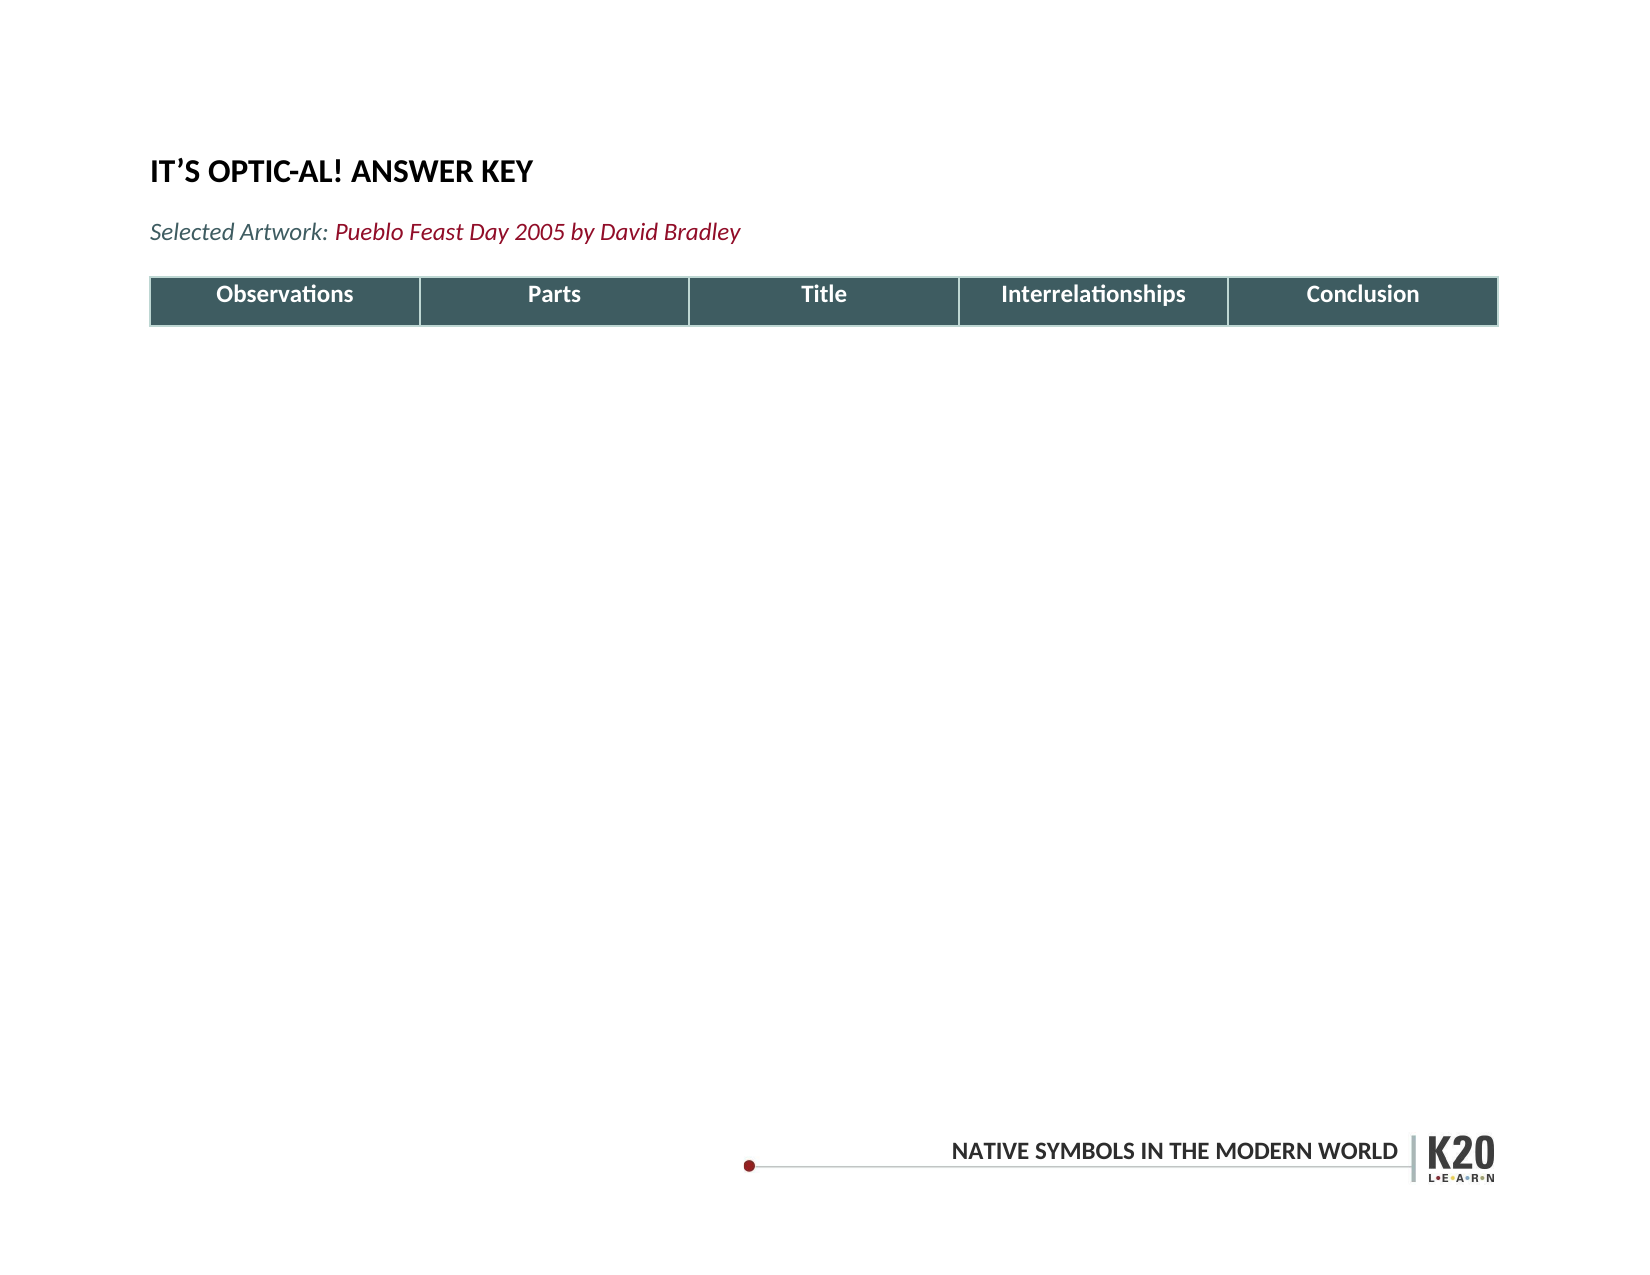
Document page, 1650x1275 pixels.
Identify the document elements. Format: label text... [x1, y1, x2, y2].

table_header Interrelationships [960, 278, 1227, 325]
table_header Conclusion [1229, 278, 1497, 325]
table_header Observations [151, 278, 419, 325]
table_header Title [690, 278, 958, 325]
title IT’S OPTIC-AL! Answer Key [150, 150, 1500, 191]
table_header Parts [421, 278, 688, 325]
subtitle Selected Artwork: Pueblo Feast Day 2005 by David Bradley [150, 216, 1500, 246]
picture [743, 1132, 1494, 1185]
